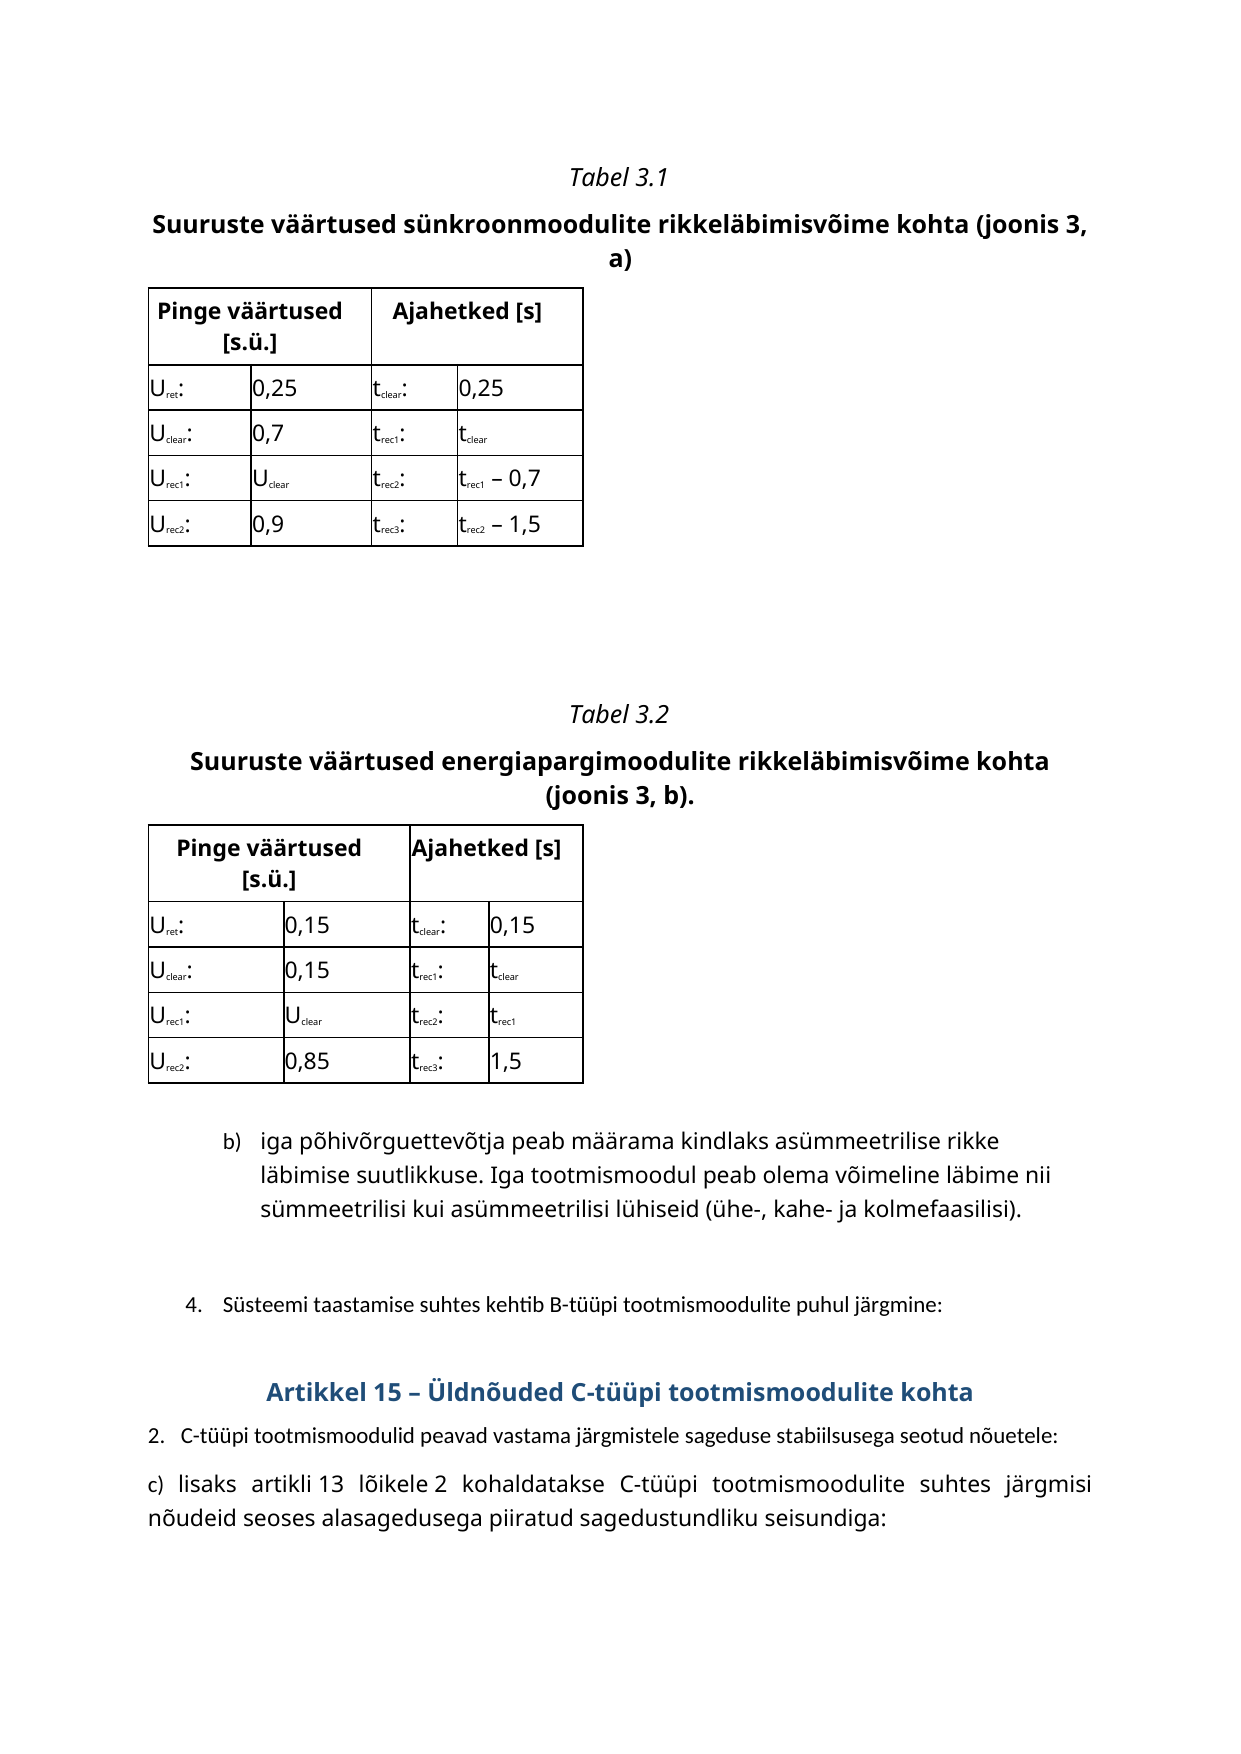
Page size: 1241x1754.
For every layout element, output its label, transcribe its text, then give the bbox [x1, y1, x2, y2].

table_cell 0,7 [252, 411, 371, 454]
text Suuruste väärtused sünkroonmoodulite rikkeläbimisvõime kohta (joonis 3, a) [148, 207, 1093, 275]
table_cell 0,25 [458, 366, 582, 409]
table_cell trec1 [490, 993, 582, 1037]
text Tabel 3.1 [148, 160, 1093, 194]
table_cell trec2: [411, 993, 488, 1037]
table_cell tclear: [372, 366, 457, 409]
table_cell 0,25 [252, 366, 371, 409]
table_cell Urec2: [149, 1038, 283, 1082]
table_cell trec1: [372, 411, 457, 454]
table_cell Uret: [149, 902, 283, 946]
table_cell trec1 – 0,7 [458, 456, 582, 500]
table_cell Uclear [285, 993, 409, 1037]
table_cell Uclear [252, 456, 371, 500]
text c) lisaks artikli 13 lõikele 2 kohaldatakse C-tüüpi tootmismoodulite suhtes järgmisi nõudeid seoses alasagedusega piiratud sagedustundliku seisundiga: [148, 1468, 1093, 1533]
text 2. C-tüüpi tootmismoodulid peavad vastama järgmistele sageduse stabiilsusega seotud nõuetele: [148, 1421, 1093, 1449]
table_cell Urec1: [149, 993, 283, 1037]
text Suuruste väärtused energiapargimoodulite rikkeläbimisvõime kohta (joonis 3, b). [148, 744, 1093, 812]
subtitle Artikkel 15 – Üldnõuded C-tüüpi tootmismoodulite kohta [148, 1375, 1093, 1409]
list iga põhivõrguettevõtja peab määrama kindlaks asümmeetrilise rikke läbimise suutlikkuse. Iga tootmismoodul peab olema võimeline läbime nii sümmeetrilisi kui asümmeetrilisi lühiseid (ühe-, kahe- ja kolmefaasilisi). [223, 1125, 1093, 1224]
text Tabel 3.2 [148, 697, 1093, 731]
table_cell 0,85 [285, 1038, 409, 1082]
table_cell 0,15 [285, 902, 409, 946]
table_cell Uclear: [149, 948, 283, 991]
table_header Pinge väärtused [s.ü.] [149, 289, 371, 364]
table_cell 0,15 [490, 902, 582, 946]
table_cell trec3: [411, 1038, 488, 1082]
table_cell trec2: [372, 456, 457, 500]
table_cell tclear [458, 411, 582, 454]
table_cell Uret: [149, 366, 250, 409]
table_cell 1,5 [490, 1038, 582, 1082]
table_cell Uclear: [149, 411, 250, 454]
list Süsteemi taastamise suhtes kehtib B-tüüpi tootmismoodulite puhul järgmine: [185, 1290, 1093, 1318]
table_cell trec3: [372, 501, 457, 545]
table_cell trec2 – 1,5 [458, 501, 582, 545]
table_cell tclear [490, 948, 582, 991]
table_cell Urec2: [149, 501, 250, 545]
table_cell trec1: [411, 948, 488, 991]
table_header Pinge väärtused [s.ü.] [149, 826, 409, 901]
table_cell Urec1: [149, 456, 250, 500]
table_header Ajahetked [s] [372, 289, 582, 364]
table_cell tclear: [411, 902, 488, 946]
table_header Ajahetked [s] [411, 826, 582, 901]
table_cell 0,9 [252, 501, 371, 545]
table_cell 0,15 [285, 948, 409, 991]
